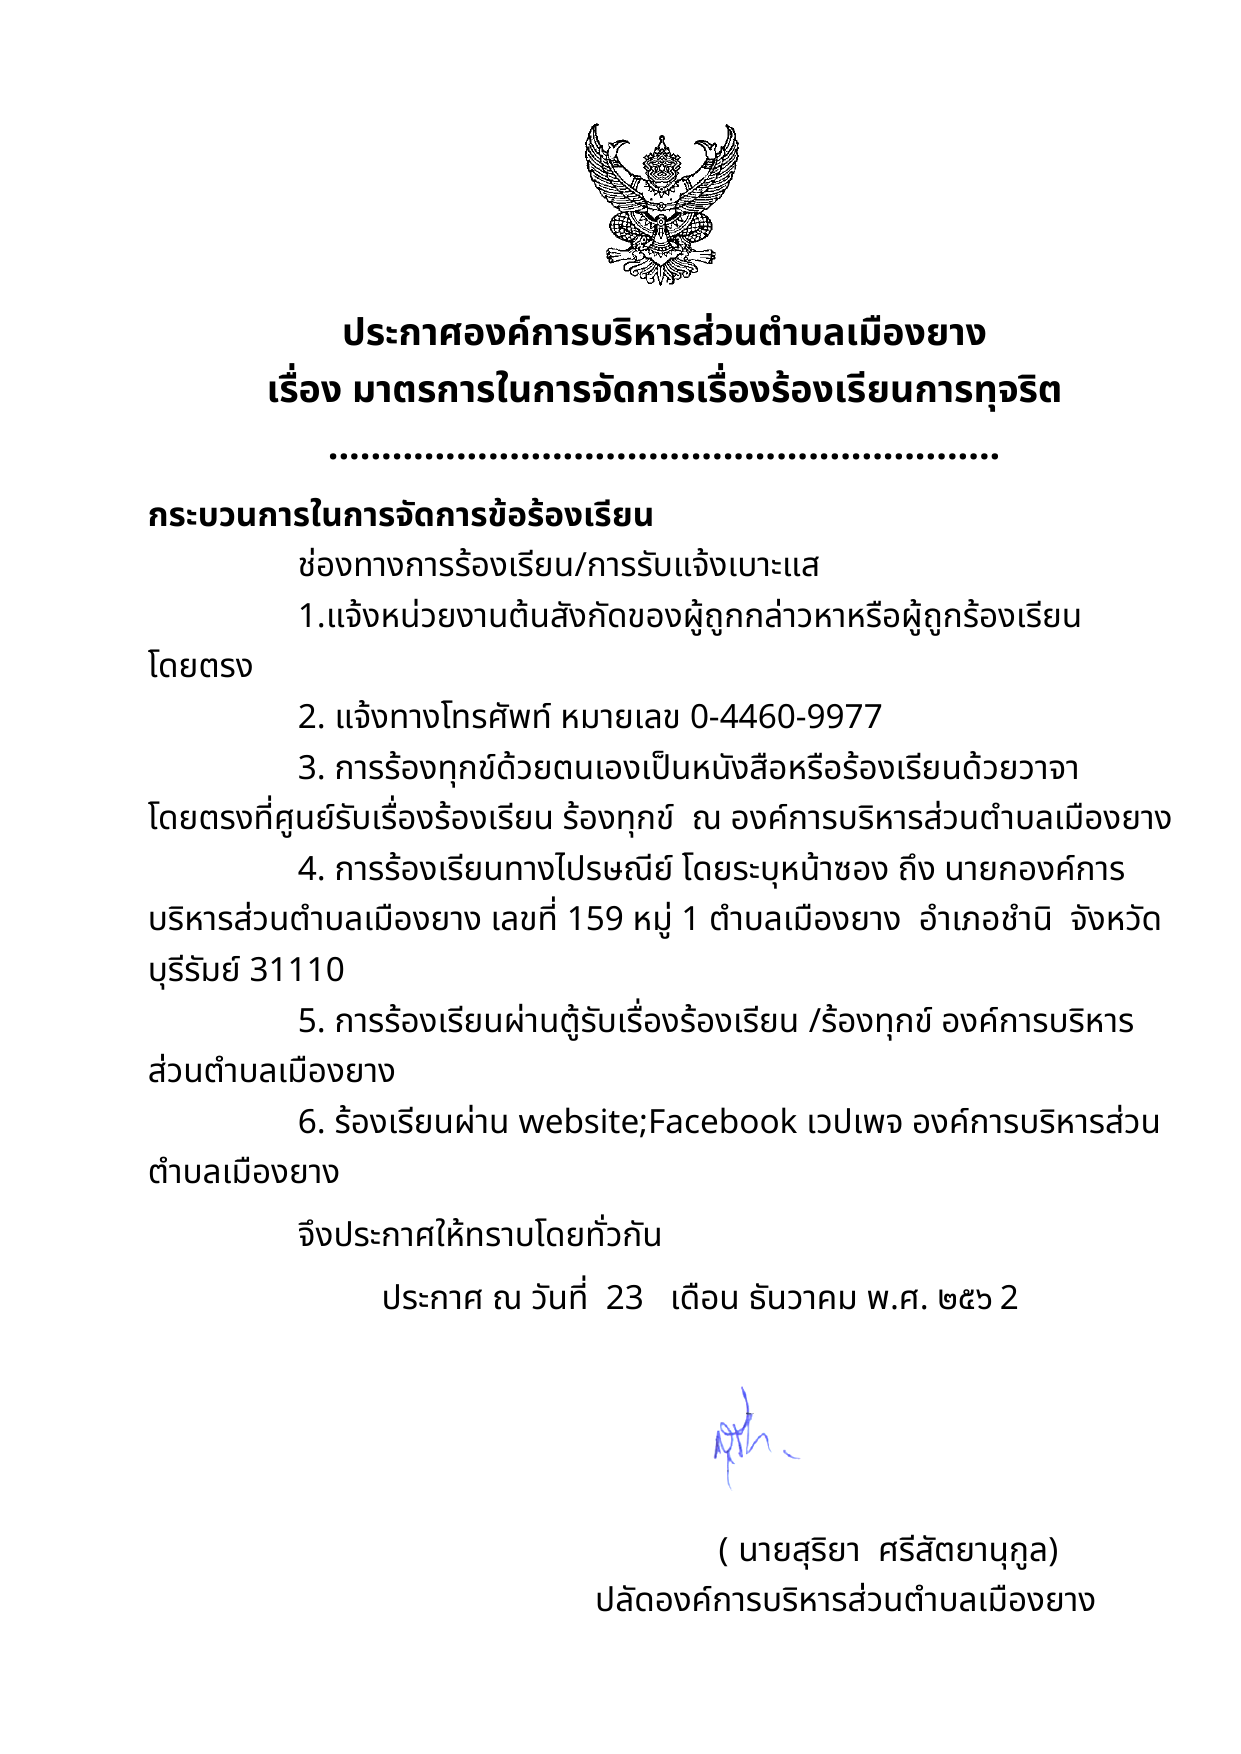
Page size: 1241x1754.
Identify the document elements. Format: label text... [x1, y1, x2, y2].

text กระบวนการในการจัดการข้อร้องเรียน [148, 491, 1181, 541]
text 6. ร้องเรียนผ่าน website;Facebook เวปเพจ องค์การบริหารส่วนตำบลเมืองยาง [148, 1097, 1181, 1198]
text 5. การร้องเรียนผ่านตู้รับเรื่องร้องเรียน /ร้องทุกข์ องค์การบริหารส่วนตำบลเมืองยาง [148, 996, 1181, 1097]
picture [570, 118, 759, 294]
text จึงประกาศให้ทราบโดยทั่วกัน [148, 1211, 1181, 1261]
text 3. การร้องทุกข์ด้วยตนเองเป็นหนังสือหรือร้องเรียนด้วยวาจา โดยตรงที่ศูนย์รับเรื่องร้องเรียน ร้องทุกข์ ณ องค์การบริหารส่วนตำบลเมืองยาง [148, 743, 1181, 844]
text เรื่อง มาตรการในการจัดการเรื่องร้องเรียนการทุจริต [148, 362, 1181, 419]
text ปลัดองค์การบริหารส่วนตำบลเมืองยาง [148, 1576, 1181, 1626]
text ประกาศ ณ วันที่ 23 เดือน ธันวาคม พ.ศ. ๒๕๖2 [148, 1274, 1181, 1324]
text 4. การร้องเรียนทางไปรษณีย์ โดยระบุหน้าซอง ถึง นายกองค์การบริหารส่วนตำบลเมืองยาง เลขที่ 159 หมู่ 1 ตำบลเมืองยาง อำเภอชำนิ จังหวัดบุรีรัมย์ 31110 [148, 844, 1181, 996]
text ช่องทางการร้องเรียน/การรับแจ้งเบาะแส [148, 541, 1181, 592]
text ประกาศองค์การบริหารส่วนตำบลเมืองยาง [148, 306, 1181, 362]
text 1.แจ้งหน่วยงานต้นสังกัดของผู้ถูกกล่าวหาหรือผู้ถูกร้องเรียนโดยตรง [148, 592, 1181, 693]
text ( นายสุริยา ศรีสัตยานุกูล) [148, 1525, 1181, 1576]
text 2. แจ้งทางโทรศัพท์ หมายเลข 0-4460-9977 [148, 693, 1181, 743]
picture [681, 1371, 810, 1503]
text ............................................................... [148, 419, 1181, 470]
